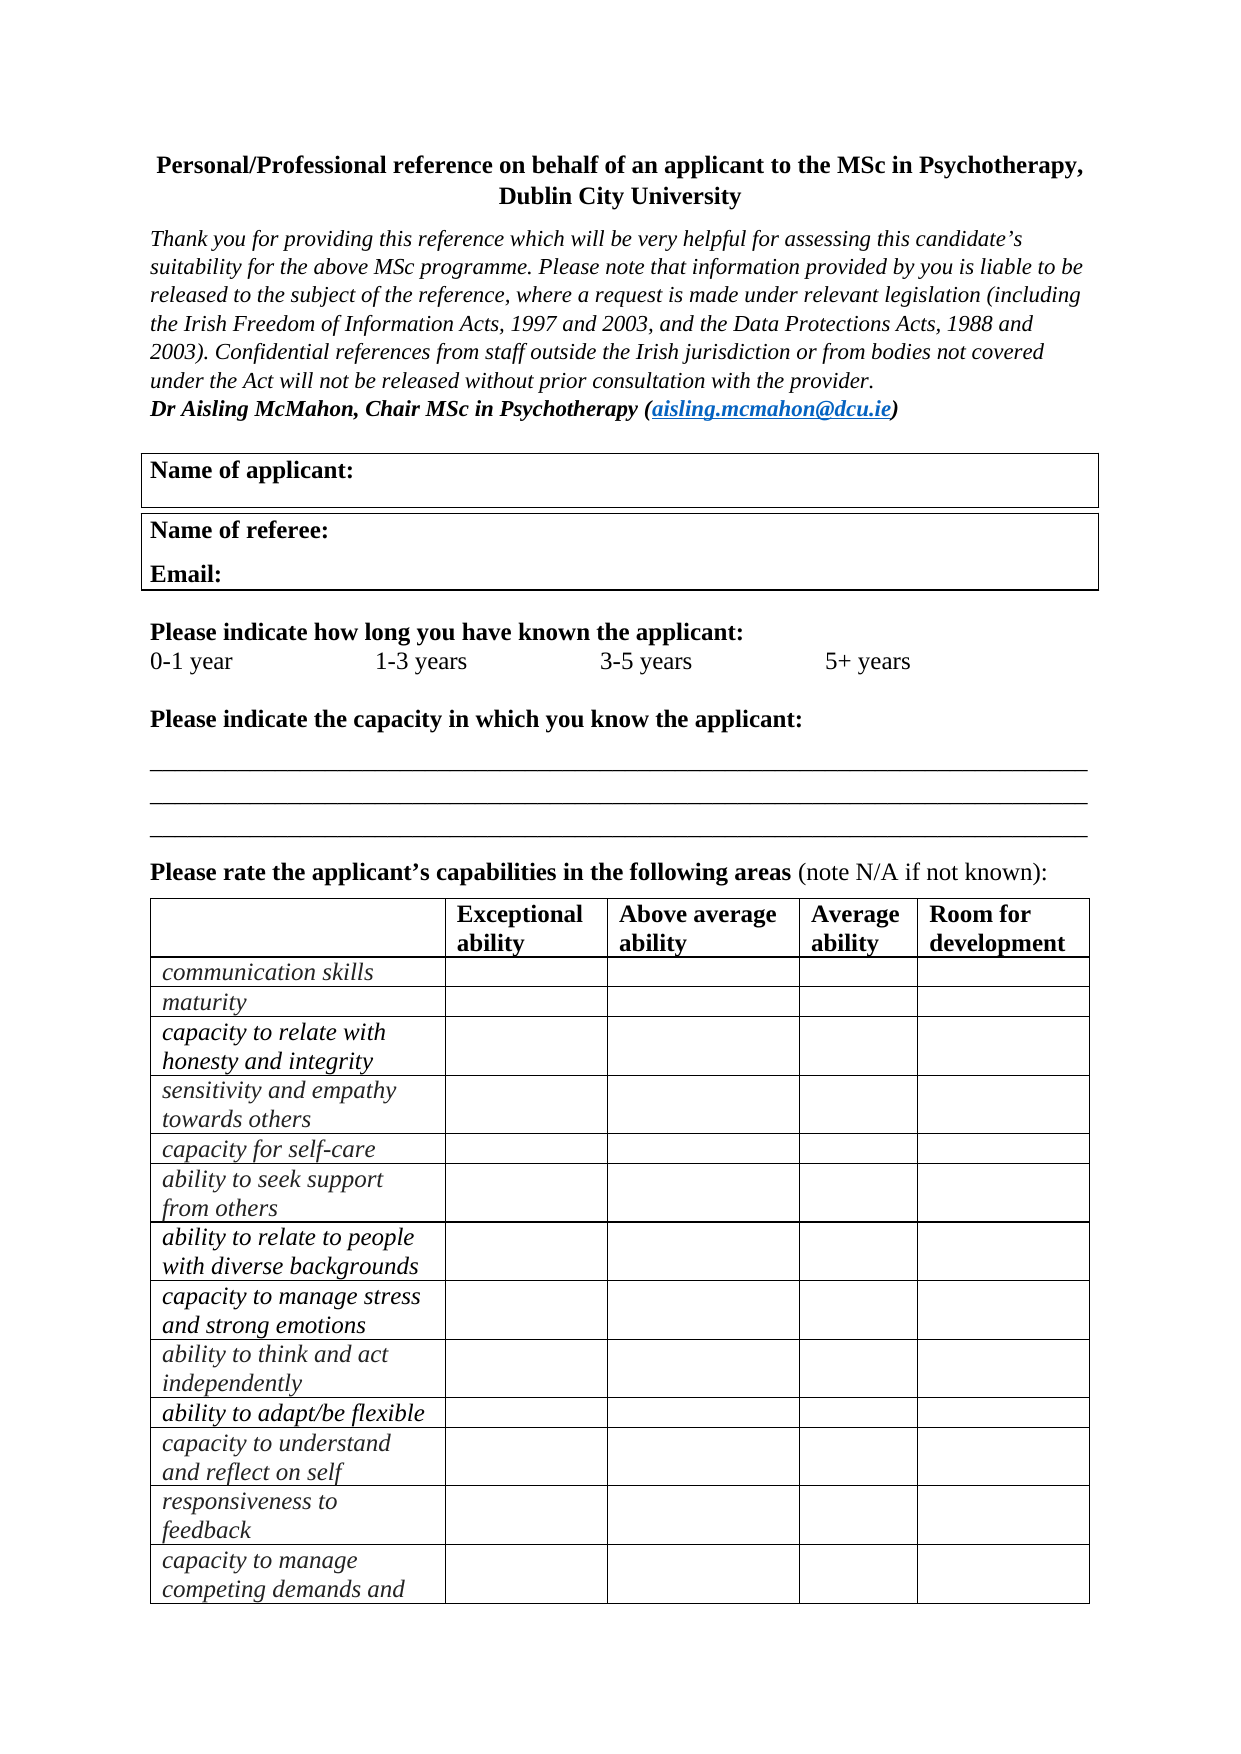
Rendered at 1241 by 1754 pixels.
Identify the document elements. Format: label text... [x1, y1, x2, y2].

table_cell [608, 1134, 799, 1163]
table_cell [608, 1428, 799, 1485]
table_cell [800, 1164, 917, 1221]
text Personal/Professional reference on behalf of an applicant to the MSc in Psychotherapy, [150, 150, 1090, 179]
table_cell [608, 1340, 799, 1397]
table_cell [800, 1134, 917, 1163]
table_cell [446, 1428, 607, 1485]
table_header [151, 899, 445, 956]
table_cell [918, 1017, 1089, 1074]
text Email: [142, 556, 1098, 589]
table_cell [800, 1545, 917, 1602]
table_cell [608, 958, 799, 986]
table_cell ability to seek support from others [151, 1164, 445, 1221]
table_cell [446, 1164, 607, 1221]
table_cell maturity [151, 987, 445, 1016]
table_cell [918, 1076, 1089, 1133]
text Please indicate the capacity in which you know the applicant: [150, 704, 1090, 732]
table_cell [918, 1398, 1089, 1427]
table_cell [608, 1486, 799, 1544]
table_header Room for development [918, 899, 1089, 956]
table_cell [800, 987, 917, 1016]
table_cell sensitivity and empathy towards others [151, 1076, 445, 1133]
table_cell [151, 1545, 445, 1602]
table_cell [446, 1545, 607, 1602]
table_cell [800, 1340, 917, 1397]
table_cell [608, 1281, 799, 1338]
table_cell [446, 1486, 607, 1544]
table_cell [446, 1281, 607, 1338]
table_cell ability to relate to people with diverse backgrounds [151, 1223, 445, 1280]
text Dr Aisling McMahon, Chair MSc in Psychotherapy (aisling.mcmahon@dcu.ie) [150, 395, 1090, 422]
table_cell [608, 1076, 799, 1133]
table_cell capacity for self-care [151, 1134, 445, 1163]
text Thank you for providing this reference which will be very helpful for assessing this candidate’s suitability for the above MSc programme. Please note that information provided by you is liable to be released to the subject of the reference, where a request is made under relevant legislation (including the Irish Freedom of Information Acts, 1997 and 2003, and the Data Protections Acts, 1988 and 2003). Confidential references from staff outside the Irish jurisdiction or from bodies not covered under the Act will not be released without prior consultation with the provider. [150, 224, 1090, 393]
table_cell capacity to manage stress and strong emotions [151, 1281, 445, 1338]
table_cell [608, 1398, 799, 1427]
table_cell [800, 1076, 917, 1133]
text Name of applicant: [142, 454, 1098, 507]
table_cell [608, 1164, 799, 1221]
table_cell communication skills [151, 958, 445, 986]
table_cell [446, 987, 607, 1016]
table_cell [800, 1428, 917, 1485]
text _________________________________________________________________________________________________________________________________________________________________________________________________________________________________ [150, 745, 1090, 840]
table_cell [918, 987, 1089, 1016]
table_header Average ability [800, 899, 917, 956]
table_cell [446, 1134, 607, 1163]
table_cell [918, 1134, 1089, 1163]
table_cell [918, 1428, 1089, 1485]
text Please indicate how long you have known the applicant: [150, 617, 1090, 646]
table_cell [446, 958, 607, 986]
table_cell [800, 1017, 917, 1074]
text Please rate the applicant’s capabilities in the following areas (note N/A if not known): [150, 857, 1090, 885]
table_cell [918, 1340, 1089, 1397]
table_cell [608, 1223, 799, 1280]
table_cell capacity to understand and reflect on self [151, 1428, 445, 1485]
table_cell [918, 1281, 1089, 1338]
table_cell [918, 1545, 1089, 1602]
table_header Exceptional ability [446, 899, 607, 956]
table_cell [800, 1281, 917, 1338]
table_cell [918, 1223, 1089, 1280]
table_cell [918, 1486, 1089, 1544]
text 0-1 year 1-3 years 3-5 years 5+ years [150, 646, 1090, 675]
table_cell [800, 1223, 917, 1280]
table_cell [608, 1017, 799, 1074]
table_cell [446, 1017, 607, 1074]
table_cell [800, 1398, 917, 1427]
table_cell [608, 987, 799, 1016]
table_cell ability to think and act independently [151, 1340, 445, 1397]
table_cell [918, 1164, 1089, 1221]
table_cell [800, 958, 917, 986]
table_cell [446, 1340, 607, 1397]
table_cell [446, 1076, 607, 1133]
table_cell [446, 1398, 607, 1427]
table_cell capacity to relate with honesty and integrity [151, 1017, 445, 1074]
table_cell ability to adapt/be flexible [151, 1398, 445, 1427]
table_cell [918, 958, 1089, 986]
table_header Above average ability [608, 899, 799, 956]
text Dublin City University [150, 181, 1090, 210]
table_cell [446, 1223, 607, 1280]
table_cell [800, 1486, 917, 1544]
text Name of referee: [142, 514, 1098, 544]
table_cell [608, 1545, 799, 1602]
table_cell responsiveness to feedback [151, 1486, 445, 1544]
